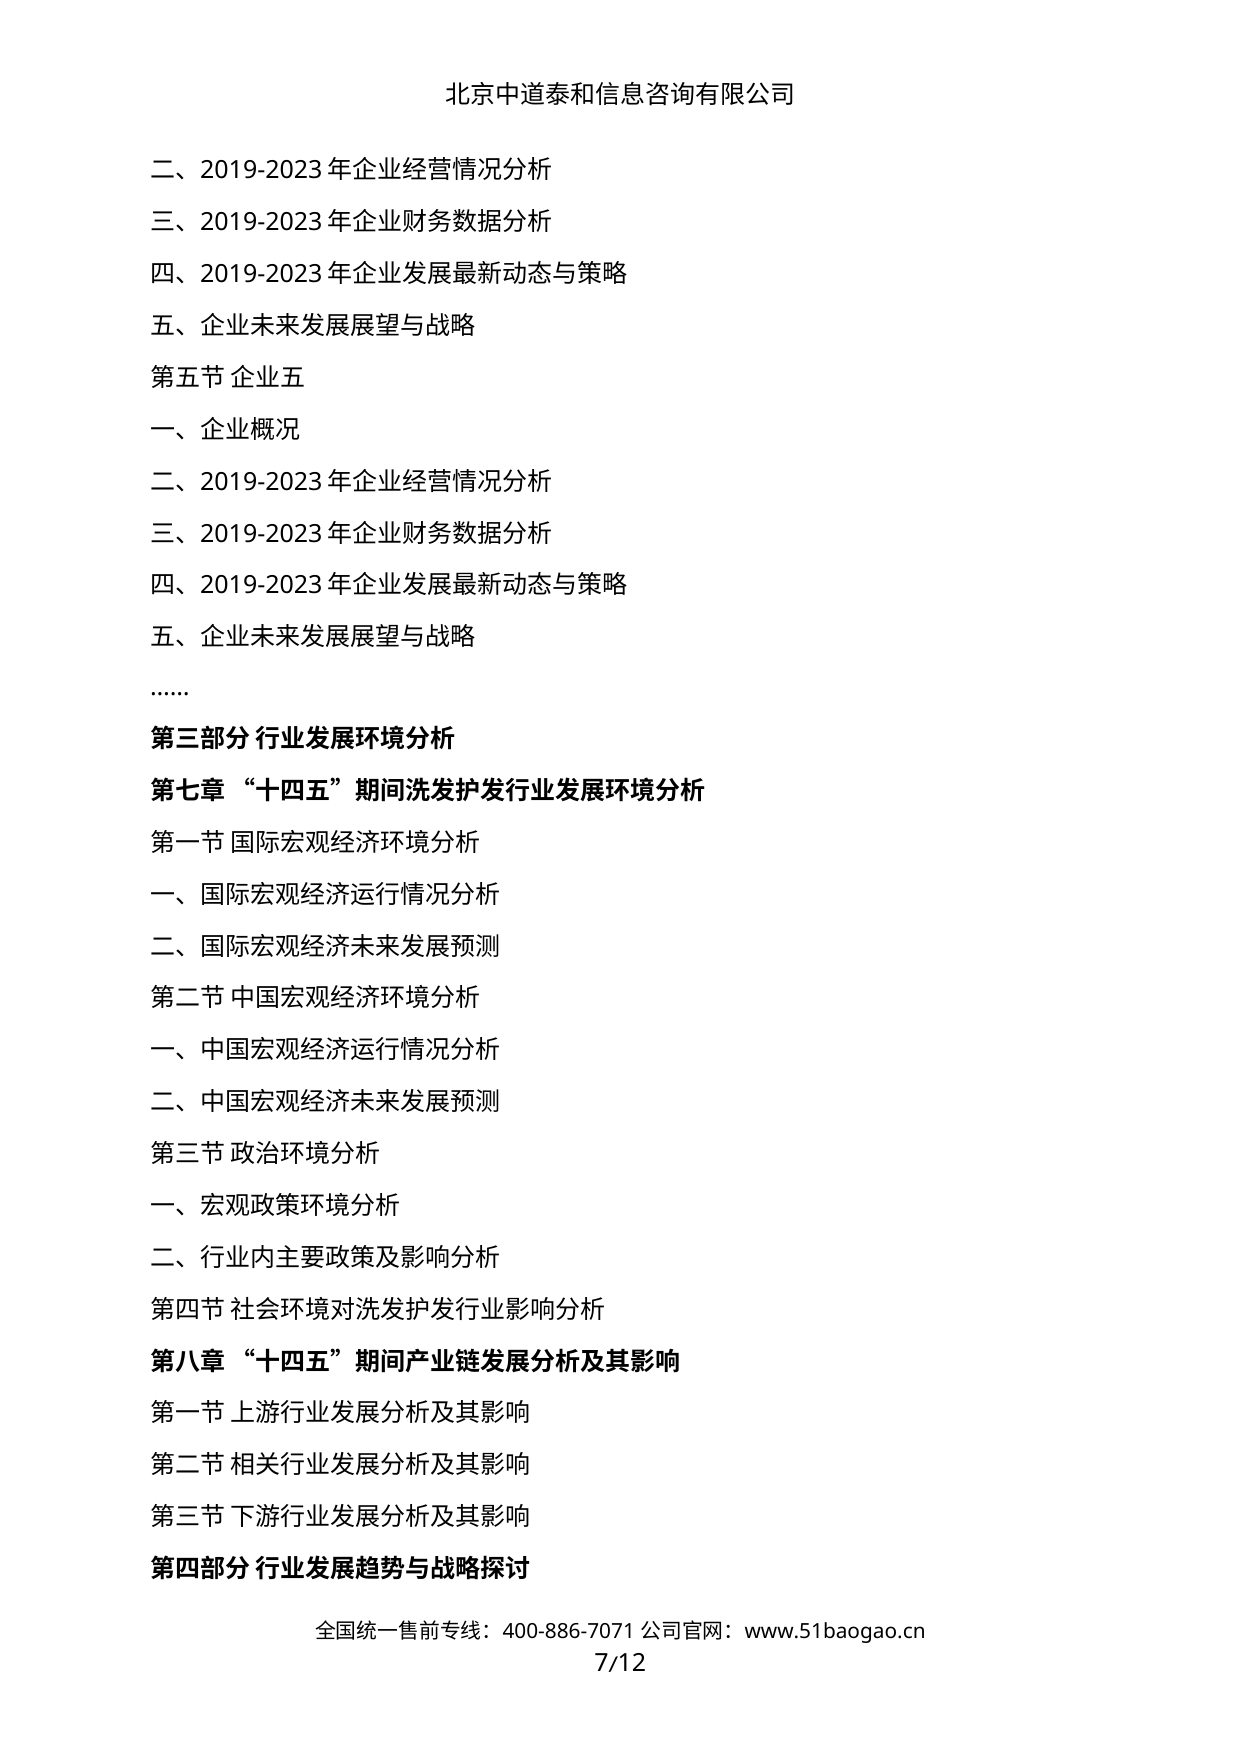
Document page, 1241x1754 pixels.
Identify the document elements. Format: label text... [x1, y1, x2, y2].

text 二、国际宏观经济未来发展预测 [150, 926, 1090, 962]
text 四、2019-2023年企业发展最新动态与策略 [150, 254, 1090, 290]
text 第三节 政治环境分析 [150, 1133, 1090, 1170]
text 二、2019-2023年企业经营情况分析 [150, 461, 1090, 497]
text 第一节 国际宏观经济环境分析 [150, 822, 1090, 858]
text 三、2019-2023年企业财务数据分析 [150, 513, 1090, 549]
text 第四部分 行业发展趋势与战略探讨 [150, 1548, 1090, 1585]
text 一、企业概况 [150, 409, 1090, 446]
text 三、2019-2023年企业财务数据分析 [150, 202, 1090, 238]
text 第一节 上游行业发展分析及其影响 [150, 1393, 1090, 1429]
text 第五节 企业五 [150, 357, 1090, 394]
text …… [150, 669, 1090, 703]
text 第七章 “十四五”期间洗发护发行业发展环境分析 [150, 770, 1090, 807]
text 五、企业未来发展展望与战略 [150, 306, 1090, 342]
text 二、2019-2023年企业经营情况分析 [150, 150, 1090, 186]
text 第三部分 行业发展环境分析 [150, 718, 1090, 755]
text 一、中国宏观经济运行情况分析 [150, 1030, 1090, 1066]
text 二、行业内主要政策及影响分析 [150, 1237, 1090, 1273]
text 一、国际宏观经济运行情况分析 [150, 874, 1090, 910]
text 第二节 中国宏观经济环境分析 [150, 978, 1090, 1014]
text 四、2019-2023年企业发展最新动态与策略 [150, 565, 1090, 601]
text 二、中国宏观经济未来发展预测 [150, 1082, 1090, 1118]
text 第八章 “十四五”期间产业链发展分析及其影响 [150, 1341, 1090, 1377]
text 五、企业未来发展展望与战略 [150, 617, 1090, 653]
text 第三节 下游行业发展分析及其影响 [150, 1497, 1090, 1533]
text 第四节 社会环境对洗发护发行业影响分析 [150, 1289, 1090, 1325]
text 第二节 相关行业发展分析及其影响 [150, 1445, 1090, 1481]
text 一、宏观政策环境分析 [150, 1185, 1090, 1222]
